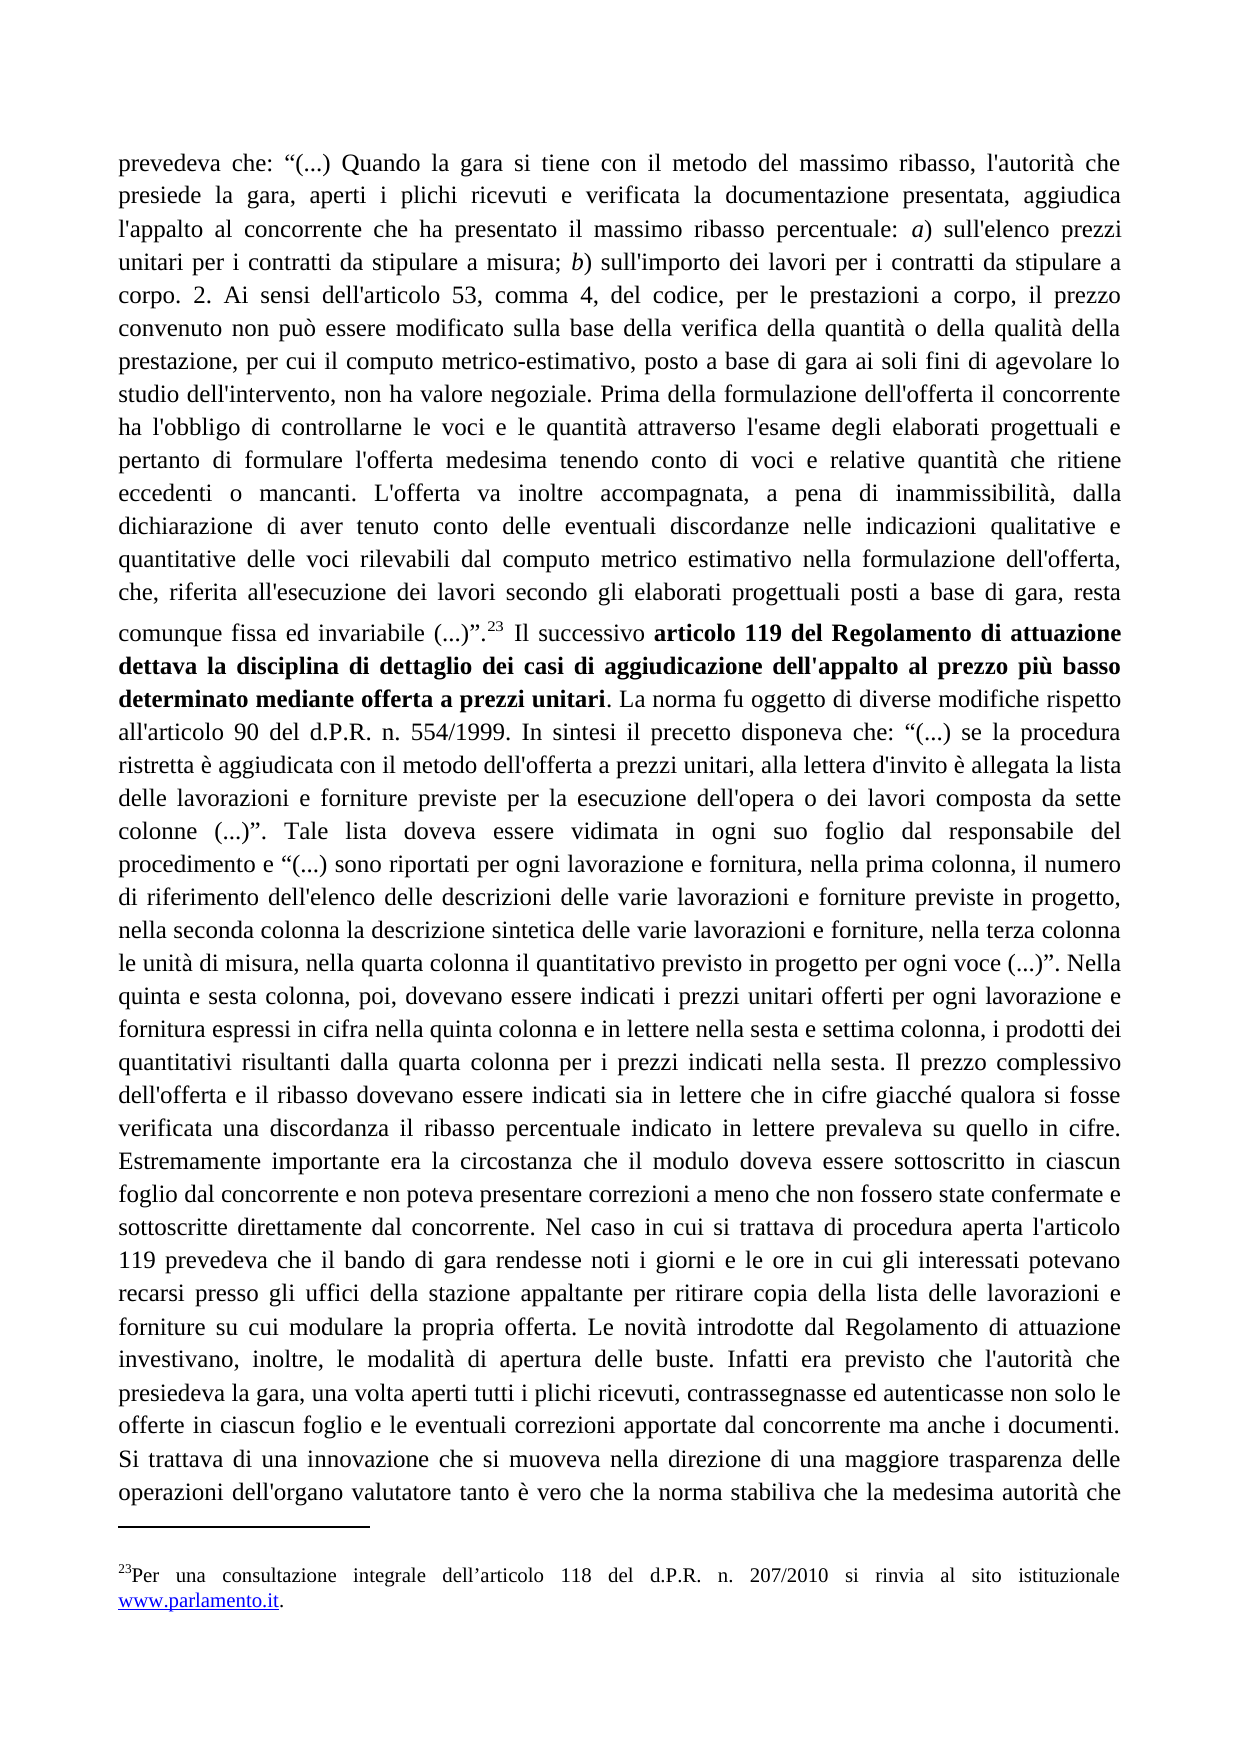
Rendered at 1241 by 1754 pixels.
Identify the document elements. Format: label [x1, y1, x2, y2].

text [118, 148, 1122, 1505]
